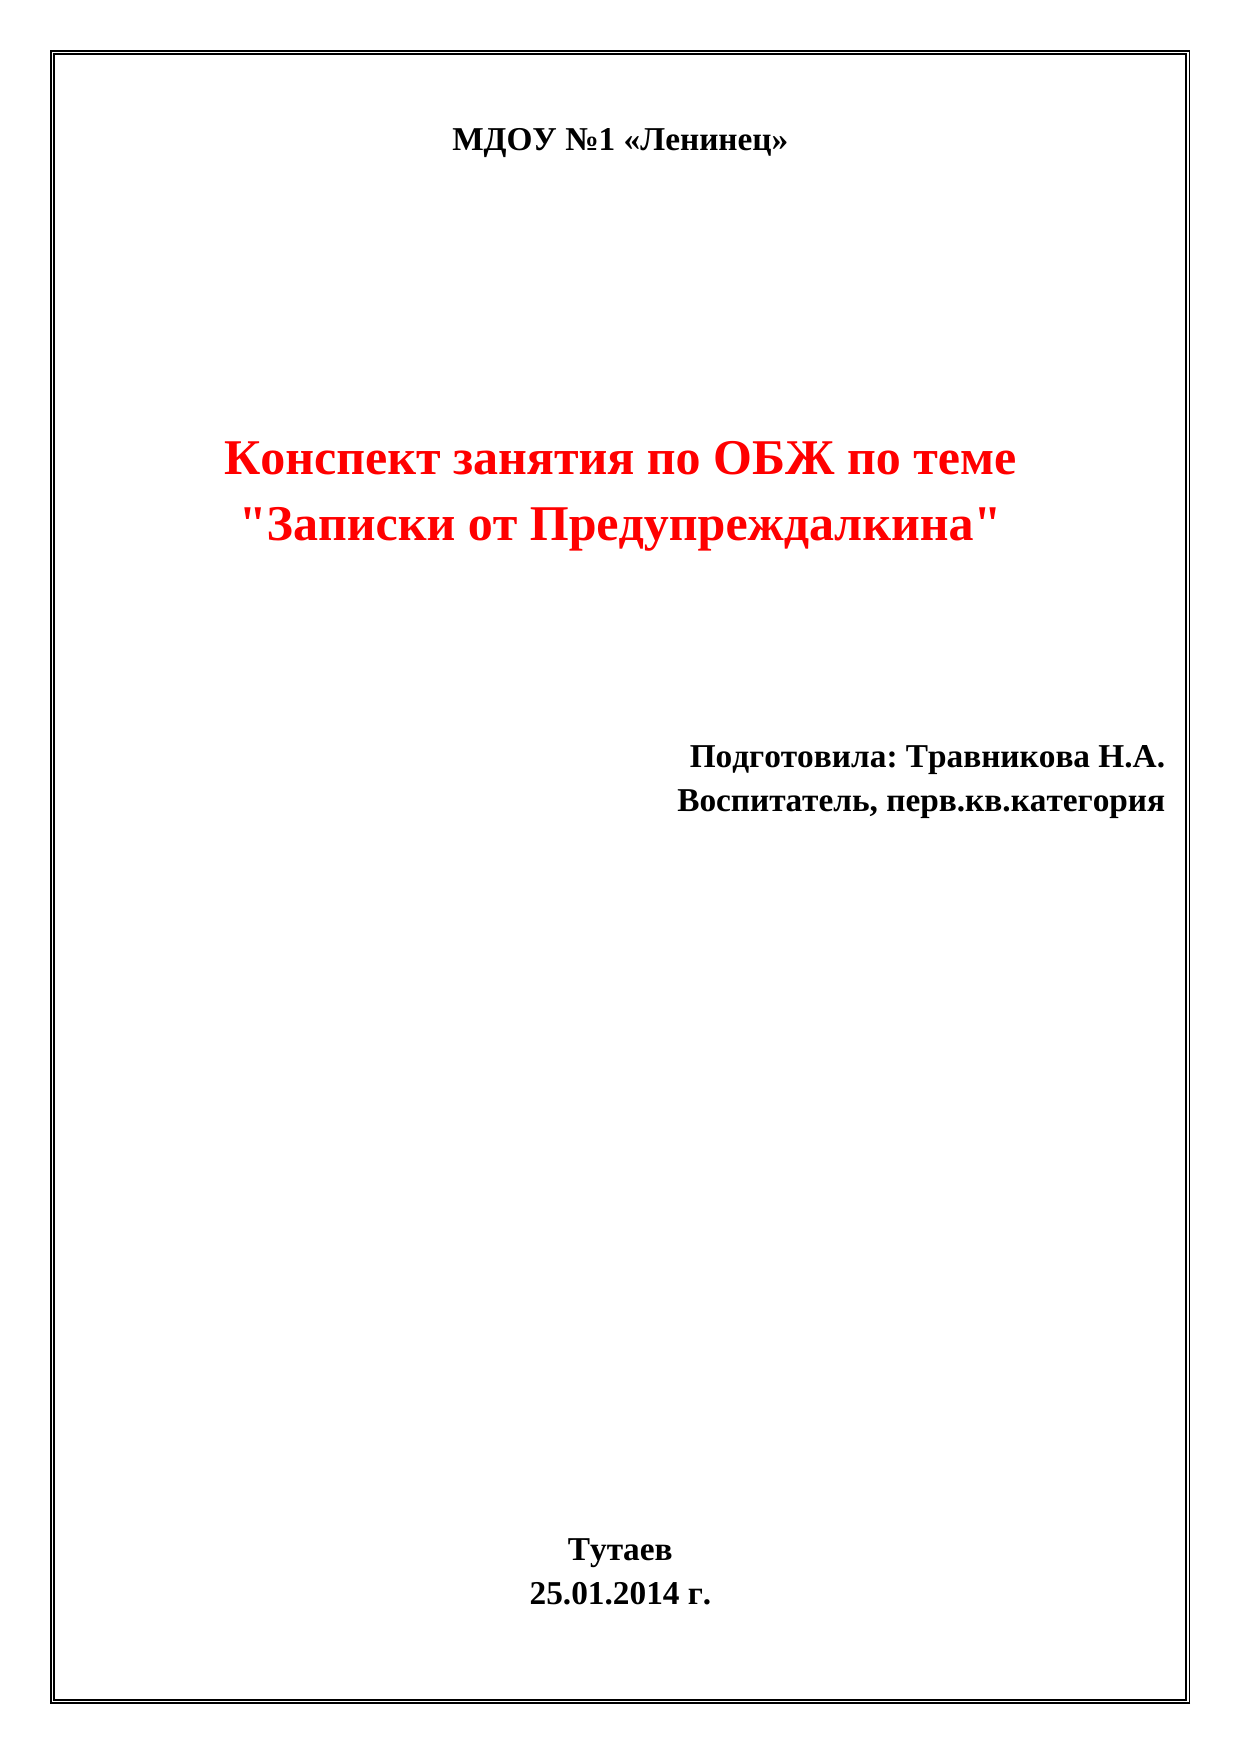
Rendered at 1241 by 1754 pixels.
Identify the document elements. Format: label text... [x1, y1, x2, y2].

text 25.01.2014 г. [75, 1573, 1165, 1611]
text Тутаев [75, 1529, 1165, 1567]
text МДОУ №1 «Ленинец» [75, 119, 1165, 157]
text Конспект занятия по ОБЖ по теме [75, 427, 1165, 485]
text Воспитатель, перв.кв.категория [75, 780, 1165, 818]
text "Записки от Предупреждалкина" [75, 493, 1165, 551]
text Подготовила: Травникова Н.А. [75, 736, 1165, 774]
